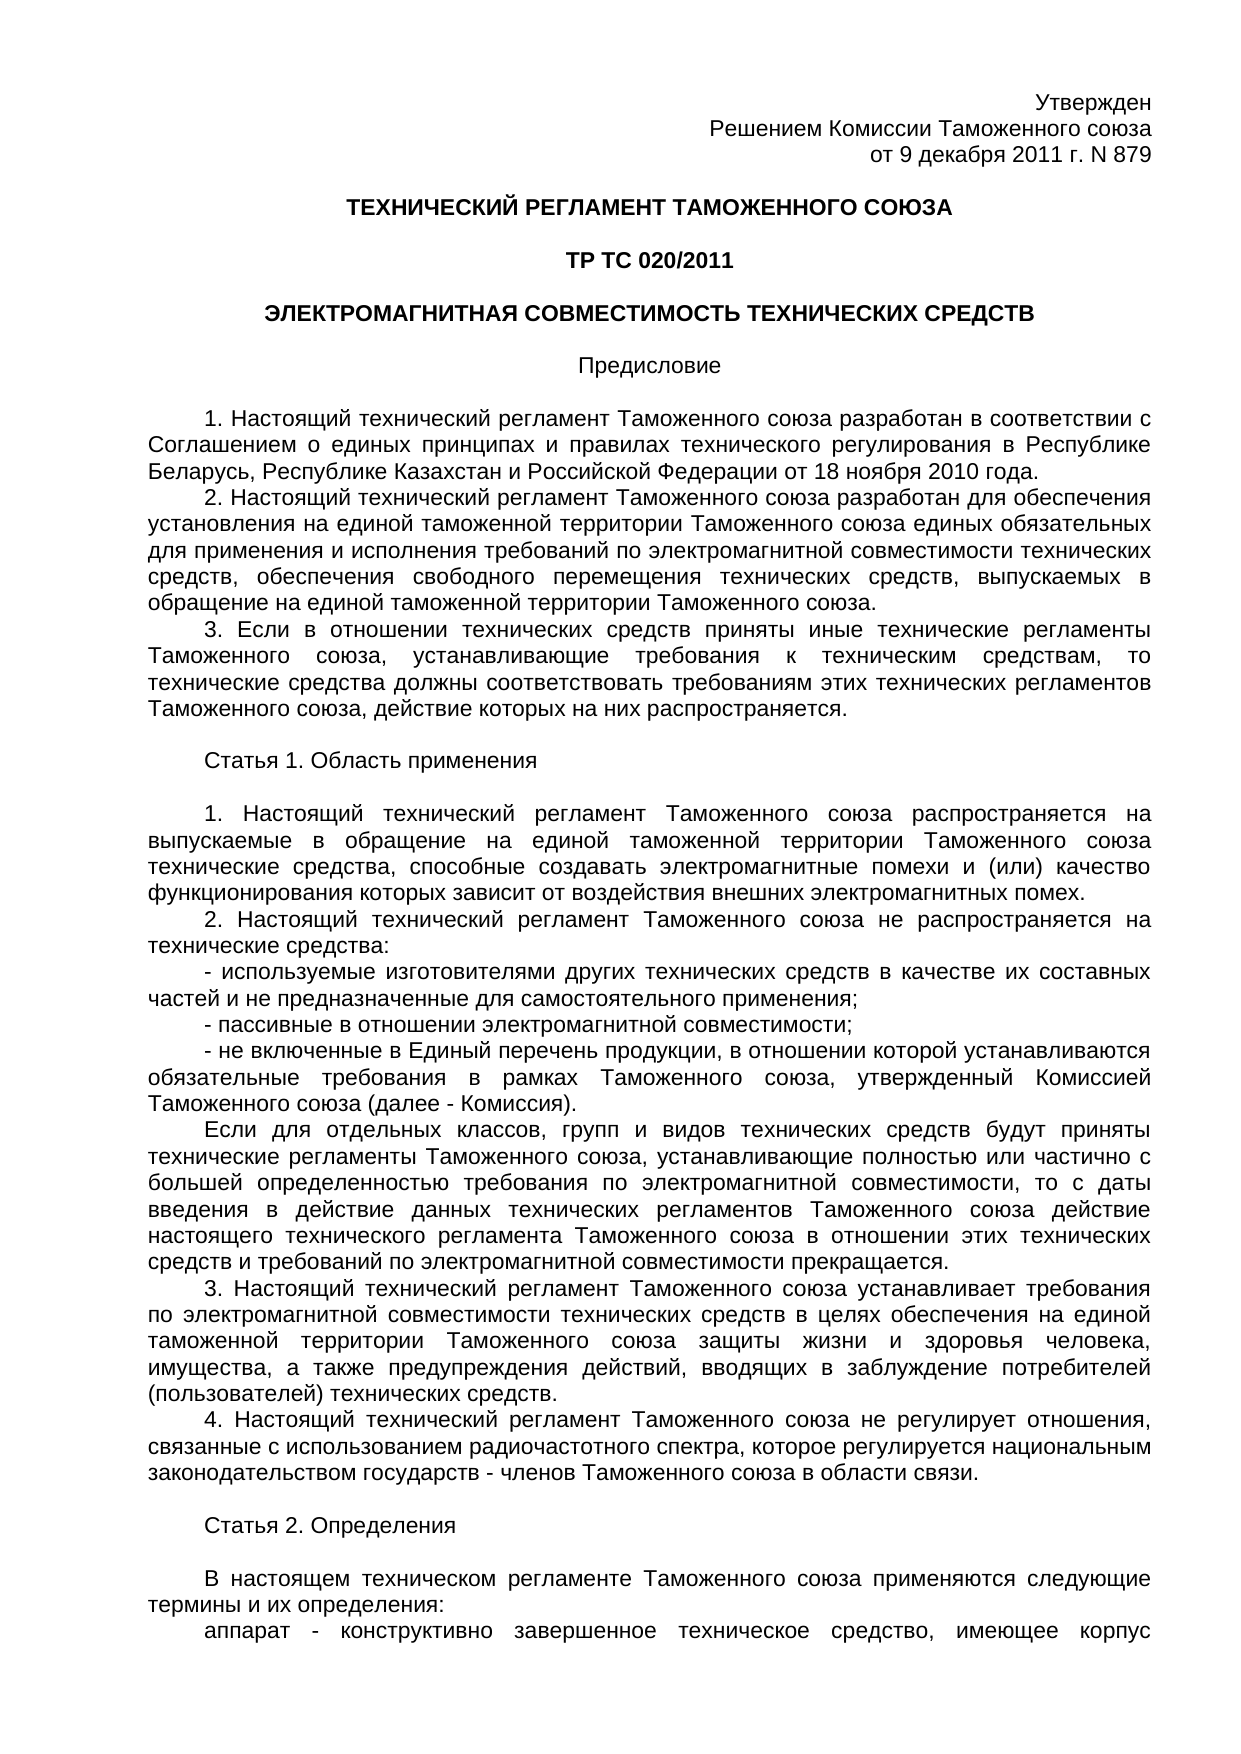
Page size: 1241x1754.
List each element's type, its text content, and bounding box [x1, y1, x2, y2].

text Если для отдельных классов, групп и видов технических средств будут приняты технические регламенты Таможенного союза, устанавливающие полностью или частично с большей определенностью требования по электромагнитной совместимости, то с даты введения в действие данных технических регламентов Таможенного союза действие настоящего технического регламента Таможенного союза в отношении этих технических средств и требований по электромагнитной совместимости прекращается. [148, 1116, 1152, 1274]
text - пассивные в отношении электромагнитной совместимости; [148, 1011, 1152, 1037]
title ЭЛЕКТРОМАГНИТНАЯ СОВМЕСТИМОСТЬ ТЕХНИЧЕСКИХ СРЕДСТВ [148, 299, 1152, 326]
text 2. Настоящий технический регламент Таможенного союза не распространяется на технические средства: [148, 906, 1152, 958]
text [148, 1617, 1152, 1643]
text Решением Комиссии Таможенного союза [148, 115, 1152, 141]
text Статья 1. Область применения [148, 747, 1152, 774]
text 1. Настоящий технический регламент Таможенного союза разработан в соответствии с Соглашением о единых принципах и правилах технического регулирования в Республике Беларусь, Республике Казахстан и Российской Федерации от 18 ноября 2010 года. [148, 405, 1152, 484]
text Статья 2. Определения [148, 1512, 1152, 1538]
title ТЕХНИЧЕСКИЙ РЕГЛАМЕНТ ТАМОЖЕННОГО СОЮЗА [148, 194, 1152, 220]
text 1. Настоящий технический регламент Таможенного союза распространяется на выпускаемые в обращение на единой таможенной территории Таможенного союза технические средства, способные создавать электромагнитные помехи и (или) качество функционирования которых зависит от воздействия внешних электромагнитных помех. [148, 800, 1152, 906]
text - используемые изготовителями других технических средств в качестве их составных частей и не предназначенные для самостоятельного применения; [148, 958, 1152, 1011]
text - не включенные в Единый перечень продукции, в отношении которой устанавливаются обязательные требования в рамках Таможенного союза, утвержденный Комиссией Таможенного союза (далее - Комиссия). [148, 1037, 1152, 1116]
text 2. Настоящий технический регламент Таможенного союза разработан для обеспечения установления на единой таможенной территории Таможенного союза единых обязательных для применения и исполнения требований по электромагнитной совместимости технических средств, обеспечения свободного перемещения технических средств, выпускаемых в обращение на единой таможенной территории Таможенного союза. [148, 484, 1152, 616]
title ТР ТС 020/2011 [148, 247, 1152, 273]
text Утвержден [148, 89, 1152, 115]
text 3. Если в отношении технических средств приняты иные технические регламенты Таможенного союза, устанавливающие требования к техническим средствам, то технические средства должны соответствовать требованиям этих технических регламентов Таможенного союза, действие которых на них распространяется. [148, 616, 1152, 721]
text от 9 декабря . N 879 [148, 141, 1152, 168]
text Предисловие [148, 352, 1152, 378]
text В настоящем техническом регламенте Таможенного союза применяются следующие термины и их определения: [148, 1564, 1152, 1617]
text 4. Настоящий технический регламент Таможенного союза не регулирует отношения, связанные с использованием радиочастотного спектра, которое регулируется национальным законодательством государств - членов Таможенного союза в области связи. [148, 1406, 1152, 1485]
text 3. Настоящий технический регламент Таможенного союза устанавливает требования по электромагнитной совместимости технических средств в целях обеспечения на единой таможенной территории Таможенного союза защиты жизни и здоровья человека, имущества, а также предупреждения действий, вводящих в заблуждение потребителей (пользователей) технических средств. [148, 1274, 1152, 1406]
